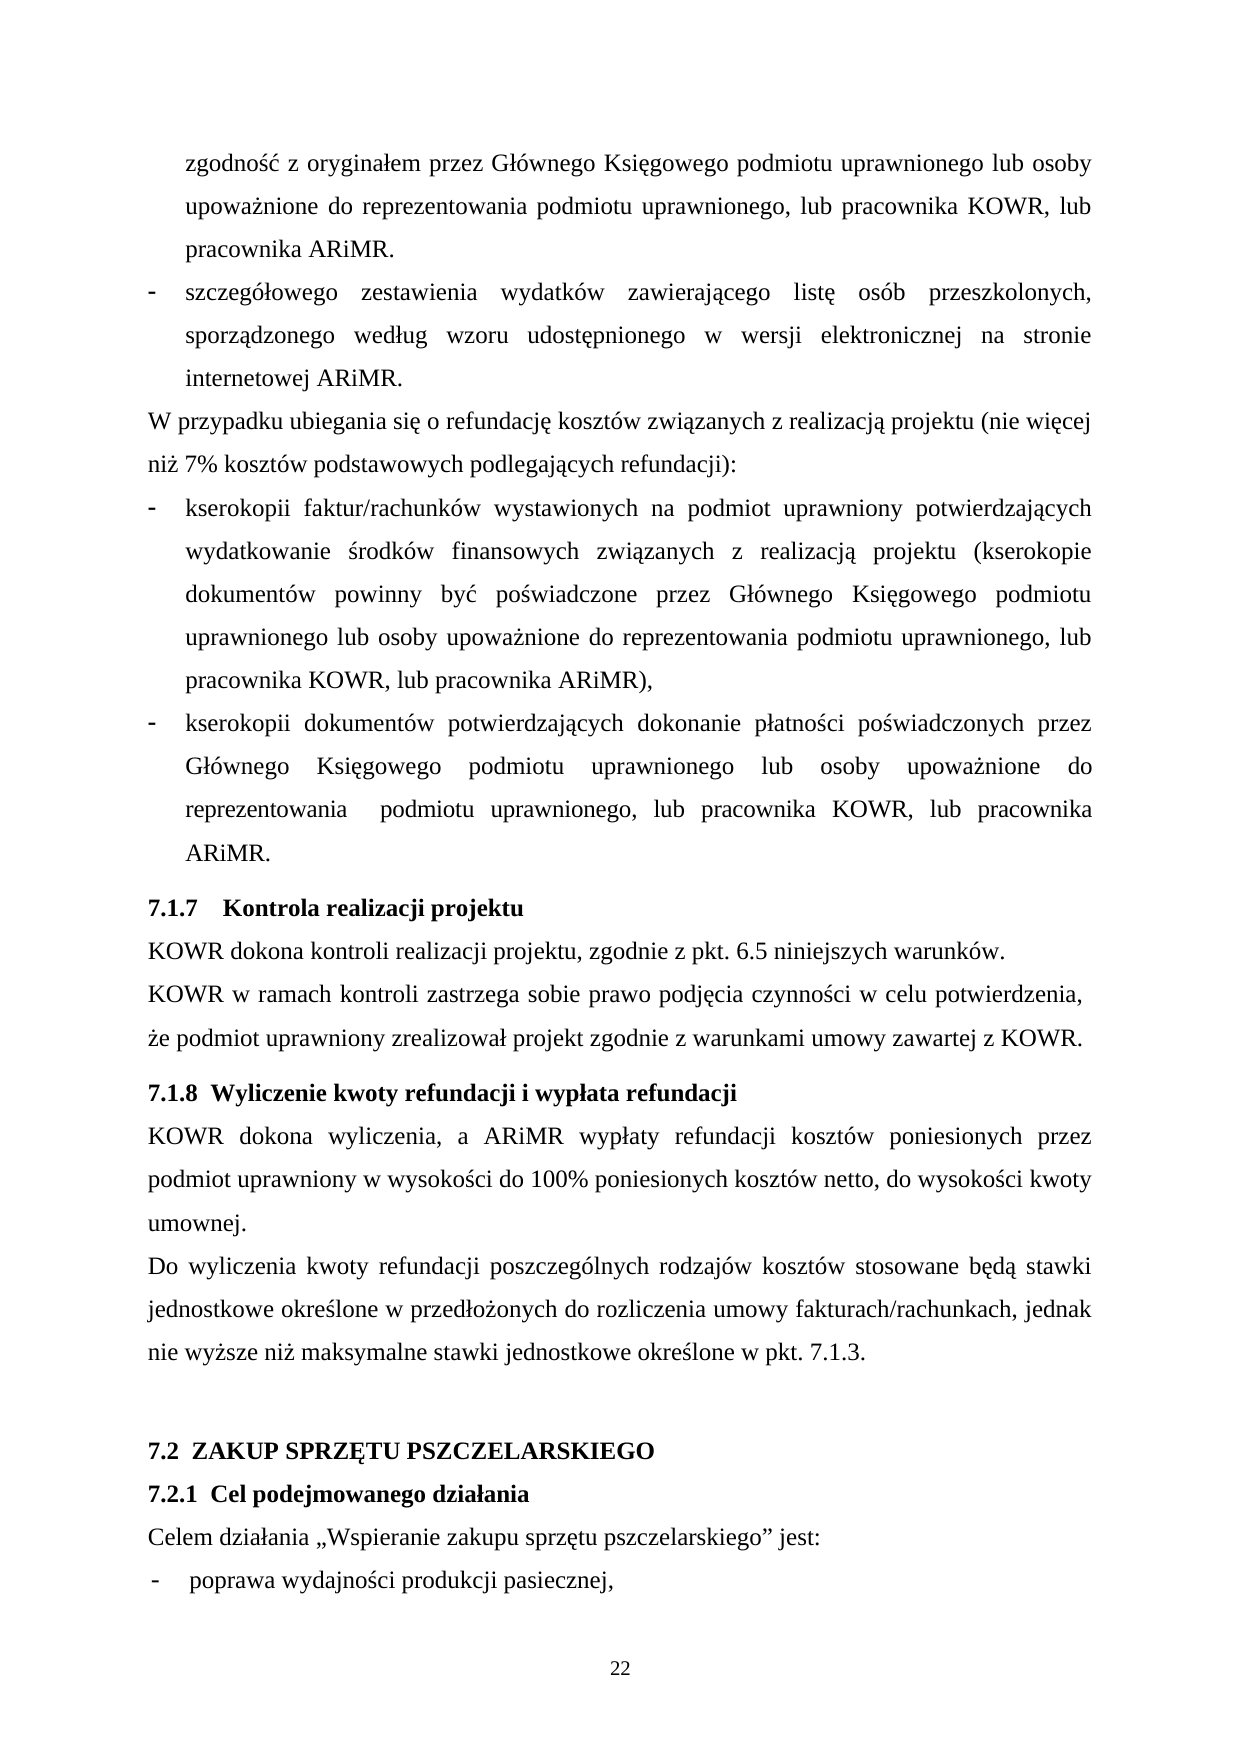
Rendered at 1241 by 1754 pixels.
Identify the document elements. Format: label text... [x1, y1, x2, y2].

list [148, 148, 1092, 263]
text KOWR dokona wyliczenia, a ARiMR wypłaty refundacji kosztów poniesionych przez podmiot uprawniony w wysokości do 100% poniesionych kosztów netto, do wysokości kwoty umownej. [148, 1121, 1092, 1236]
list poprawa wydajności produkcji pasiecznej, [148, 1565, 1092, 1596]
text Celem działania „Wspieranie zakupu sprzętu pszczelarskiego” jest: [148, 1522, 1092, 1551]
list szczegółowego zestawienia wydatków zawierającego listę osób przeszkolonych, sporządzonego według wzoru udostępnionego w wersji elektronicznej na stronie internetowej ARiMR. [148, 277, 1092, 392]
text KOWR w ramach kontroli zastrzega sobie prawo podjęcia czynności w celu potwierdzenia, że podmiot uprawniony zrealizował projekt zgodnie z warunkami umowy zawartej z KOWR. [148, 979, 1092, 1051]
text 7.2 ZAKUP SPRZĘTU PSZCZELARSKIEGO [148, 1436, 1092, 1464]
list Kontrola realizacji projektu [148, 893, 1092, 922]
text 7.1.8 Wyliczenie kwoty refundacji i wypłata refundacji [148, 1078, 1092, 1107]
list kserokopii faktur/rachunków wystawionych na podmiot uprawniony potwierdzających wydatkowanie środków finansowych związanych z realizacją projektu (kserokopie dokumentów powinny być poświadczone przez Głównego Księgowego podmiotu uprawnionego lub osoby upoważnione do reprezentowania podmiotu uprawnionego, lub pracownika KOWR, lub pracownika ARiMR), [148, 493, 1092, 694]
text KOWR dokona kontroli realizacji projektu, zgodnie z pkt. 6.5 niniejszych warunków. [148, 936, 1092, 965]
list kserokopii dokumentów potwierdzających dokonanie płatności poświadczonych przez Głównego Księgowego podmiotu uprawnionego lub osoby upoważnione do reprezentowania podmiotu uprawnionego, lub pracownika KOWR, lub pracownika ARiMR. [148, 708, 1092, 866]
text 7.2.1 Cel podejmowanego działania [148, 1479, 1092, 1508]
text Do wyliczenia kwoty refundacji poszczególnych rodzajów kosztów stosowane będą stawki jednostkowe określone w przedłożonych do rozliczenia umowy fakturach/rachunkach, jednak nie wyższe niż maksymalne stawki jednostkowe określone w pkt. 7.1.3. [148, 1251, 1092, 1366]
text W przypadku ubiegania się o refundację kosztów związanych z realizacją projektu (nie więcej niż 7% kosztów podstawowych podlegających refundacji): [148, 406, 1092, 478]
